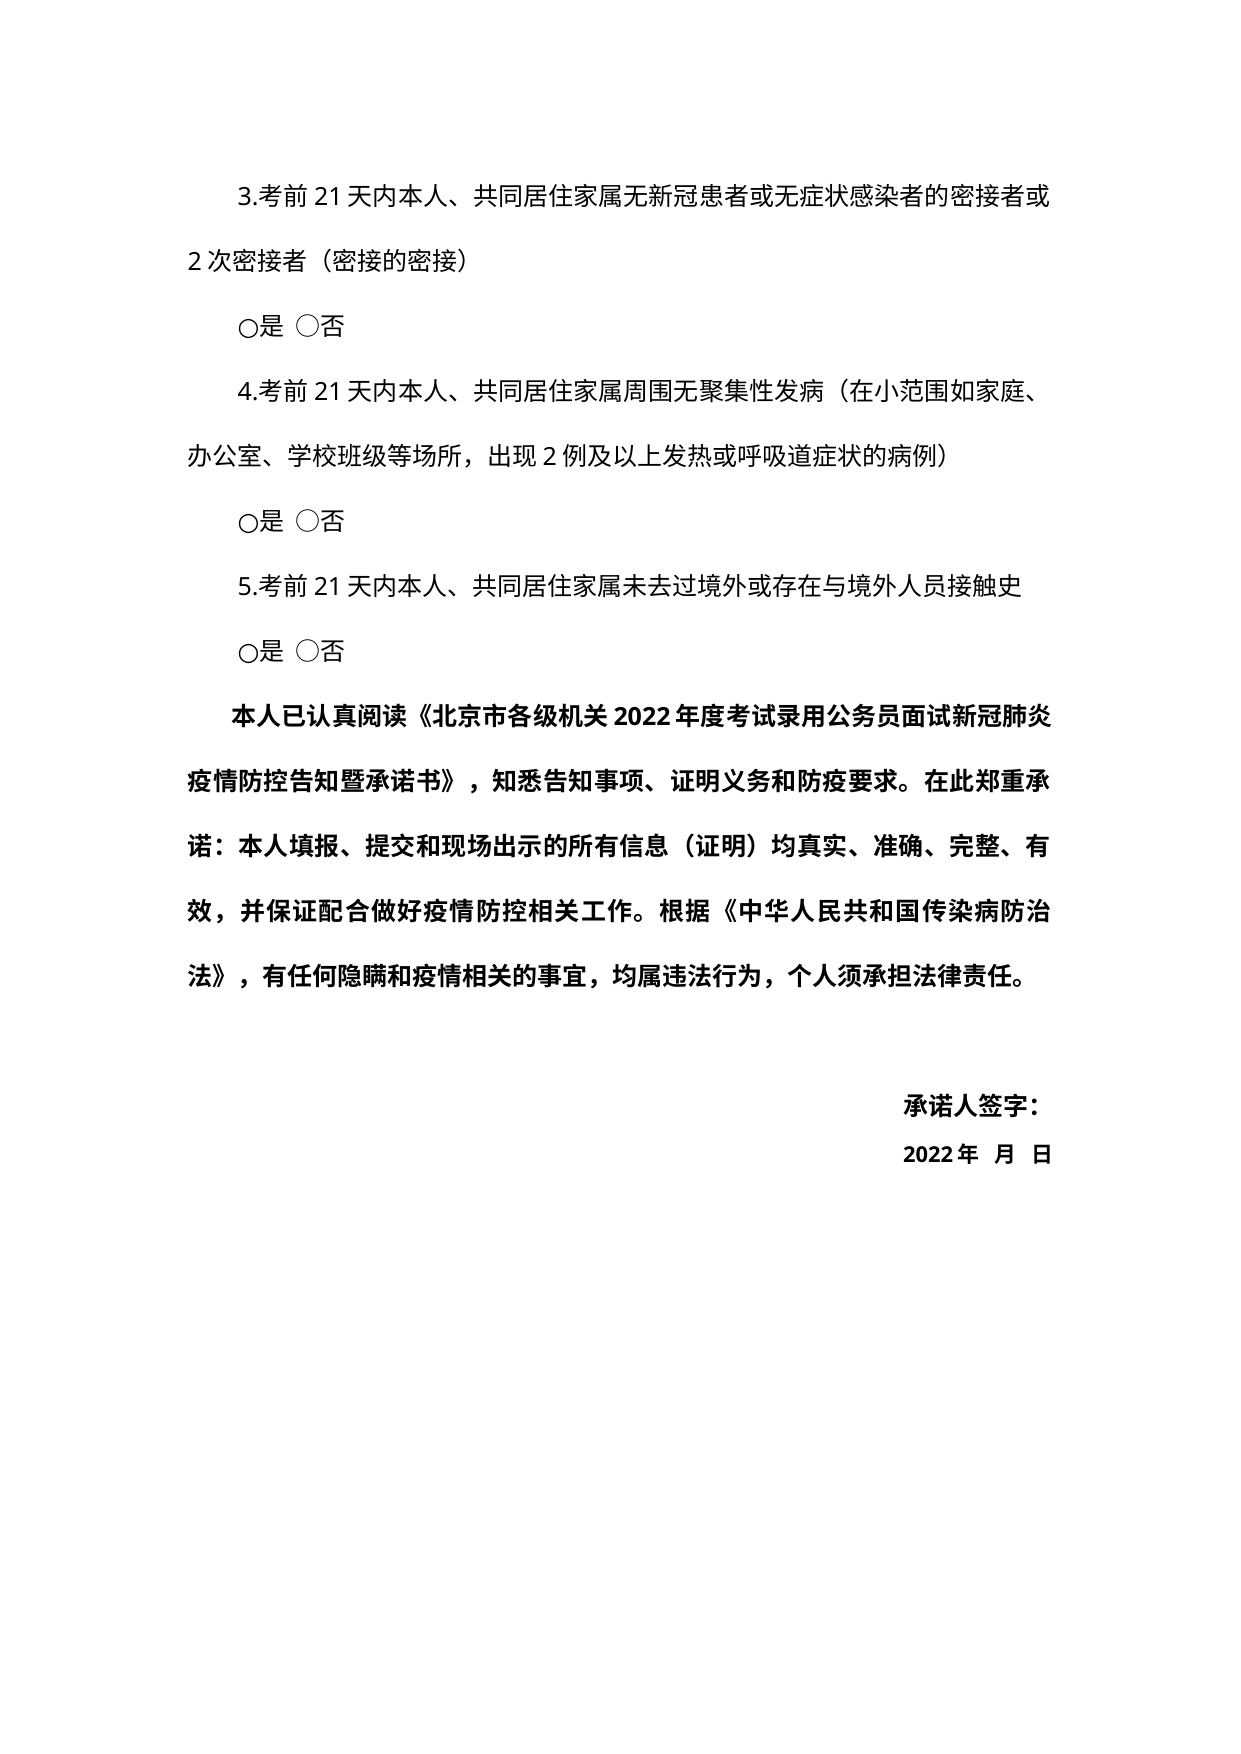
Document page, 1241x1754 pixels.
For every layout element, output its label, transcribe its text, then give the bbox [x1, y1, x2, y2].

text ○是 ○否 [187, 292, 1053, 357]
text 2022年 月 日 [187, 1137, 1053, 1169]
text 本人已认真阅读《北京市各级机关2022年度考试录用公务员面试新冠肺炎疫情防控告知暨承诺书》，知悉告知事项、证明义务和防疫要求。在此郑重承诺：本人填报、提交和现场出示的所有信息（证明）均真实、准确、完整、有效，并保证配合做好疫情防控相关工作。根据《中华人民共和国传染病防治法》，有任何隐瞒和疫情相关的事宜，均属违法行为，个人须承担法律责任。 [187, 682, 1053, 1007]
text 5.考前21天内本人、共同居住家属未去过境外或存在与境外人员接触史 [187, 552, 1053, 617]
text 4.考前21天内本人、共同居住家属周围无聚集性发病（在小范围如家庭、办公室、学校班级等场所，出现2例及以上发热或呼吸道症状的病例） [187, 357, 1053, 487]
text ○是 ○否 [187, 617, 1053, 682]
text 3.考前21天内本人、共同居住家属无新冠患者或无症状感染者的密接者或2次密接者（密接的密接） [187, 162, 1053, 292]
text ○是 ○否 [187, 487, 1053, 552]
text 承诺人签字： [187, 1072, 1053, 1137]
